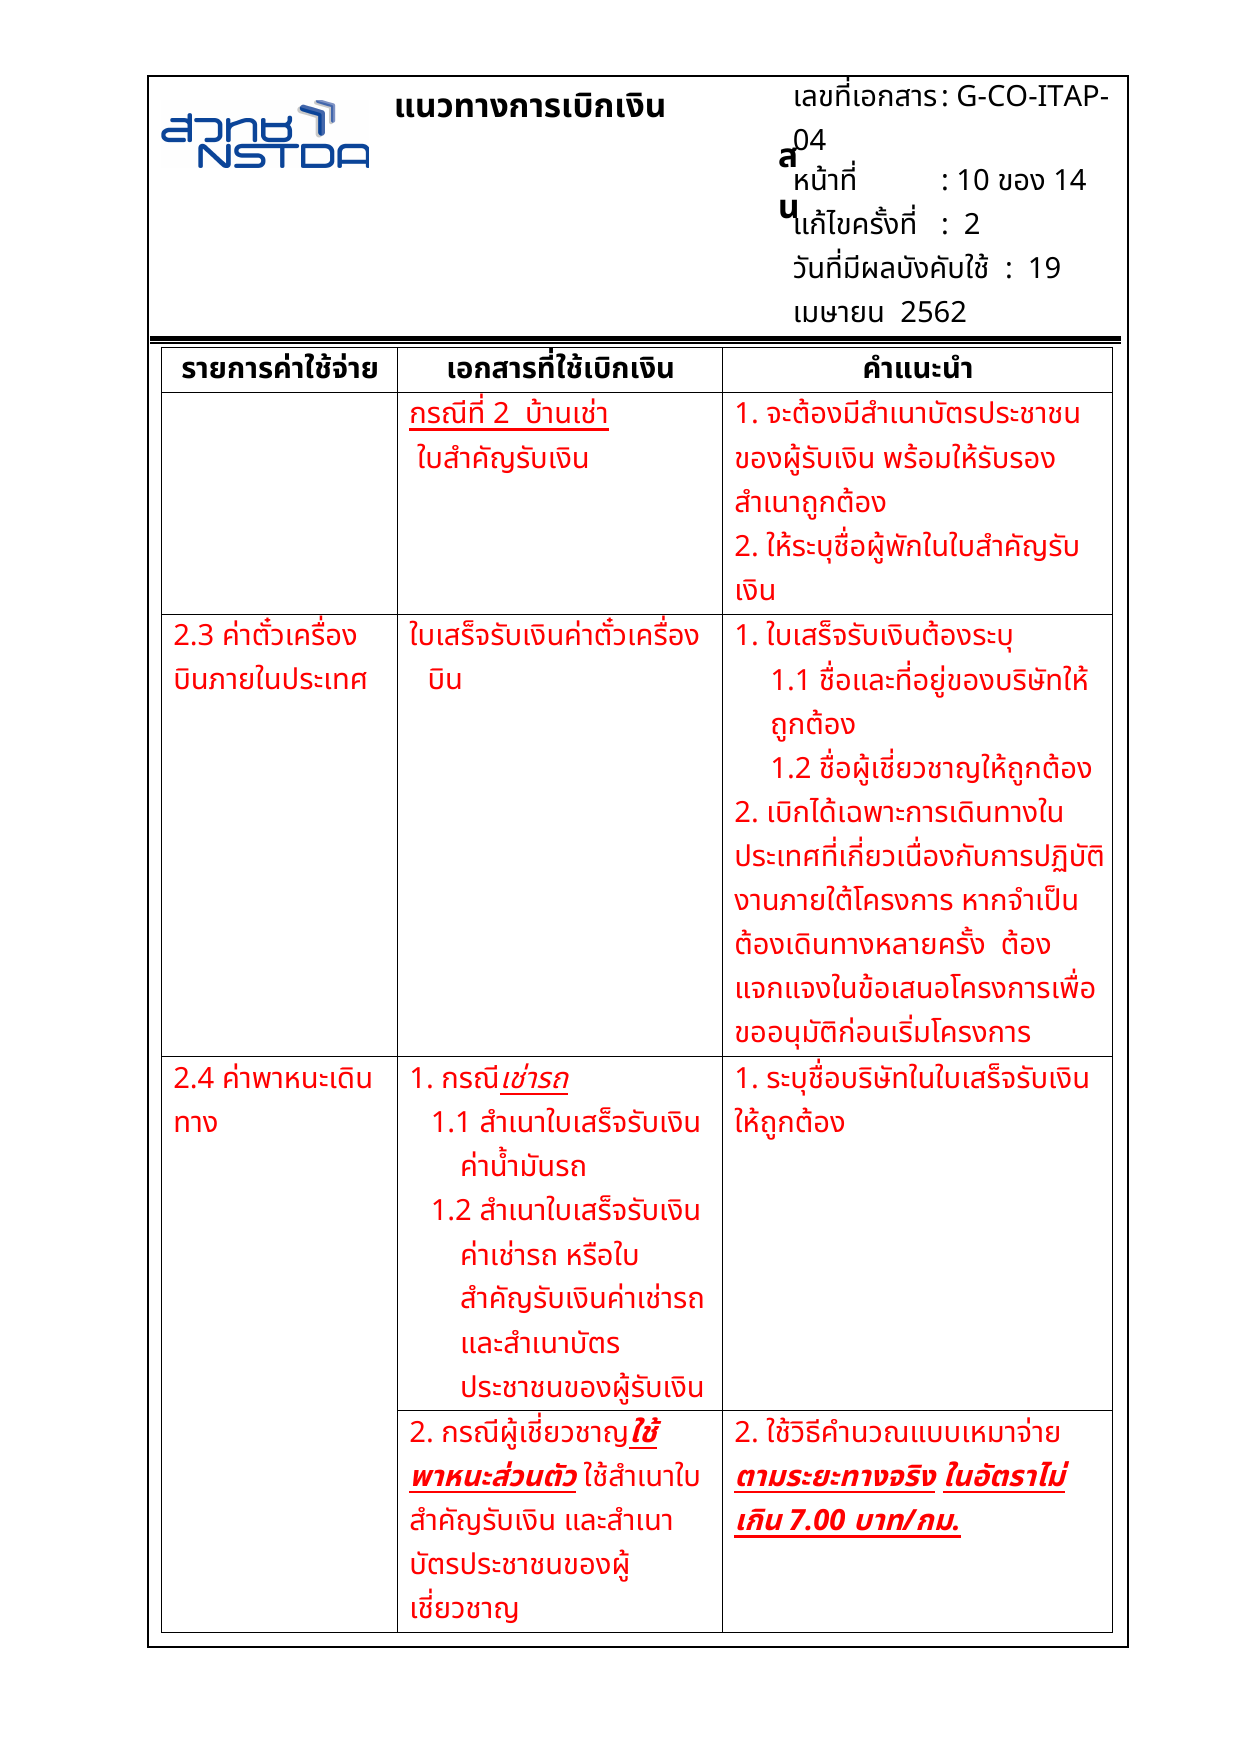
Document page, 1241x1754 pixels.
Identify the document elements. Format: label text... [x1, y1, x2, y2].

table_cell 2.4 ค่าพาหนะเดินทาง [162, 1057, 397, 1410]
table_cell ใบเสร็จรับเงินค่าตั๋วเครื่องบิน [398, 615, 722, 1056]
table_cell 1. ระบุชื่อบริษัทในใบเสร็จรับเงินให้ถูกต้อง [723, 1057, 1112, 1410]
table_cell 2.3 ค่าตั๋วเครื่องบินภายในประเทศ [162, 615, 397, 1056]
table_cell 1. ใบเสร็จรับเงินต้องระบุ 1.1 ชื่อและที่อยู่ของบริษัทให้ถูกต้อง 1.2 ชื่อผู้เชี่ยวชาญให้ถูกต้อง 2. เบิกได้เฉพาะการเดินทางในประเทศที่เกี่ยวเนื่องกับการปฏิบัติงานภายใต้โครงการ หากจำเป็นต้องเดินทางหลายครั้ง ต้องแจกแจงในข้อเสนอโครงการเพื่อขออนุมัติก่อนเริ่มโครงการ [723, 615, 1112, 1056]
table_cell 1. จะต้องมีสำเนาบัตรประชาชนของผู้รับเงิน พร้อมให้รับรองสำเนาถูกต้อง 2. ให้ระบุชื่อผู้พักในใบสำคัญรับเงิน [723, 393, 1112, 613]
table_header รายการค่าใช้จ่าย [162, 348, 397, 392]
table_cell [162, 393, 397, 613]
table_cell [162, 1410, 397, 1632]
table_header เอกสารที่ใช้เบิกเงิน [398, 348, 722, 392]
table_cell 1. กรณีเช่ารถ 1.1 สำเนาใบเสร็จรับเงินค่าน้ำมันรถ 1.2 สำเนาใบเสร็จรับเงินค่าเช่ารถ หรือใบสำคัญรับเงินค่าเช่ารถและสำเนาบัตรประชาชนของผู้รับเงิน [398, 1057, 722, 1410]
table_cell 2. ใช้วิธีคำนวณแบบเหมาจ่ายตามระยะทางจริง ในอัตราไม่เกิน 7.00 บาท/กม. [723, 1411, 1112, 1632]
table_header คำแนะนำ [723, 348, 1112, 392]
table_cell 2. กรณีผู้เชี่ยวชาญใช้พาหนะส่วนตัว ใช้สำเนาใบสำคัญรับเงิน และสำเนาบัตรประชาชนของผู้เชี่ยวชาญ [398, 1411, 722, 1632]
table_cell กรณีที่ 2 บ้านเช่า ใบสำคัญรับเงิน [398, 393, 722, 613]
picture [161, 100, 369, 168]
